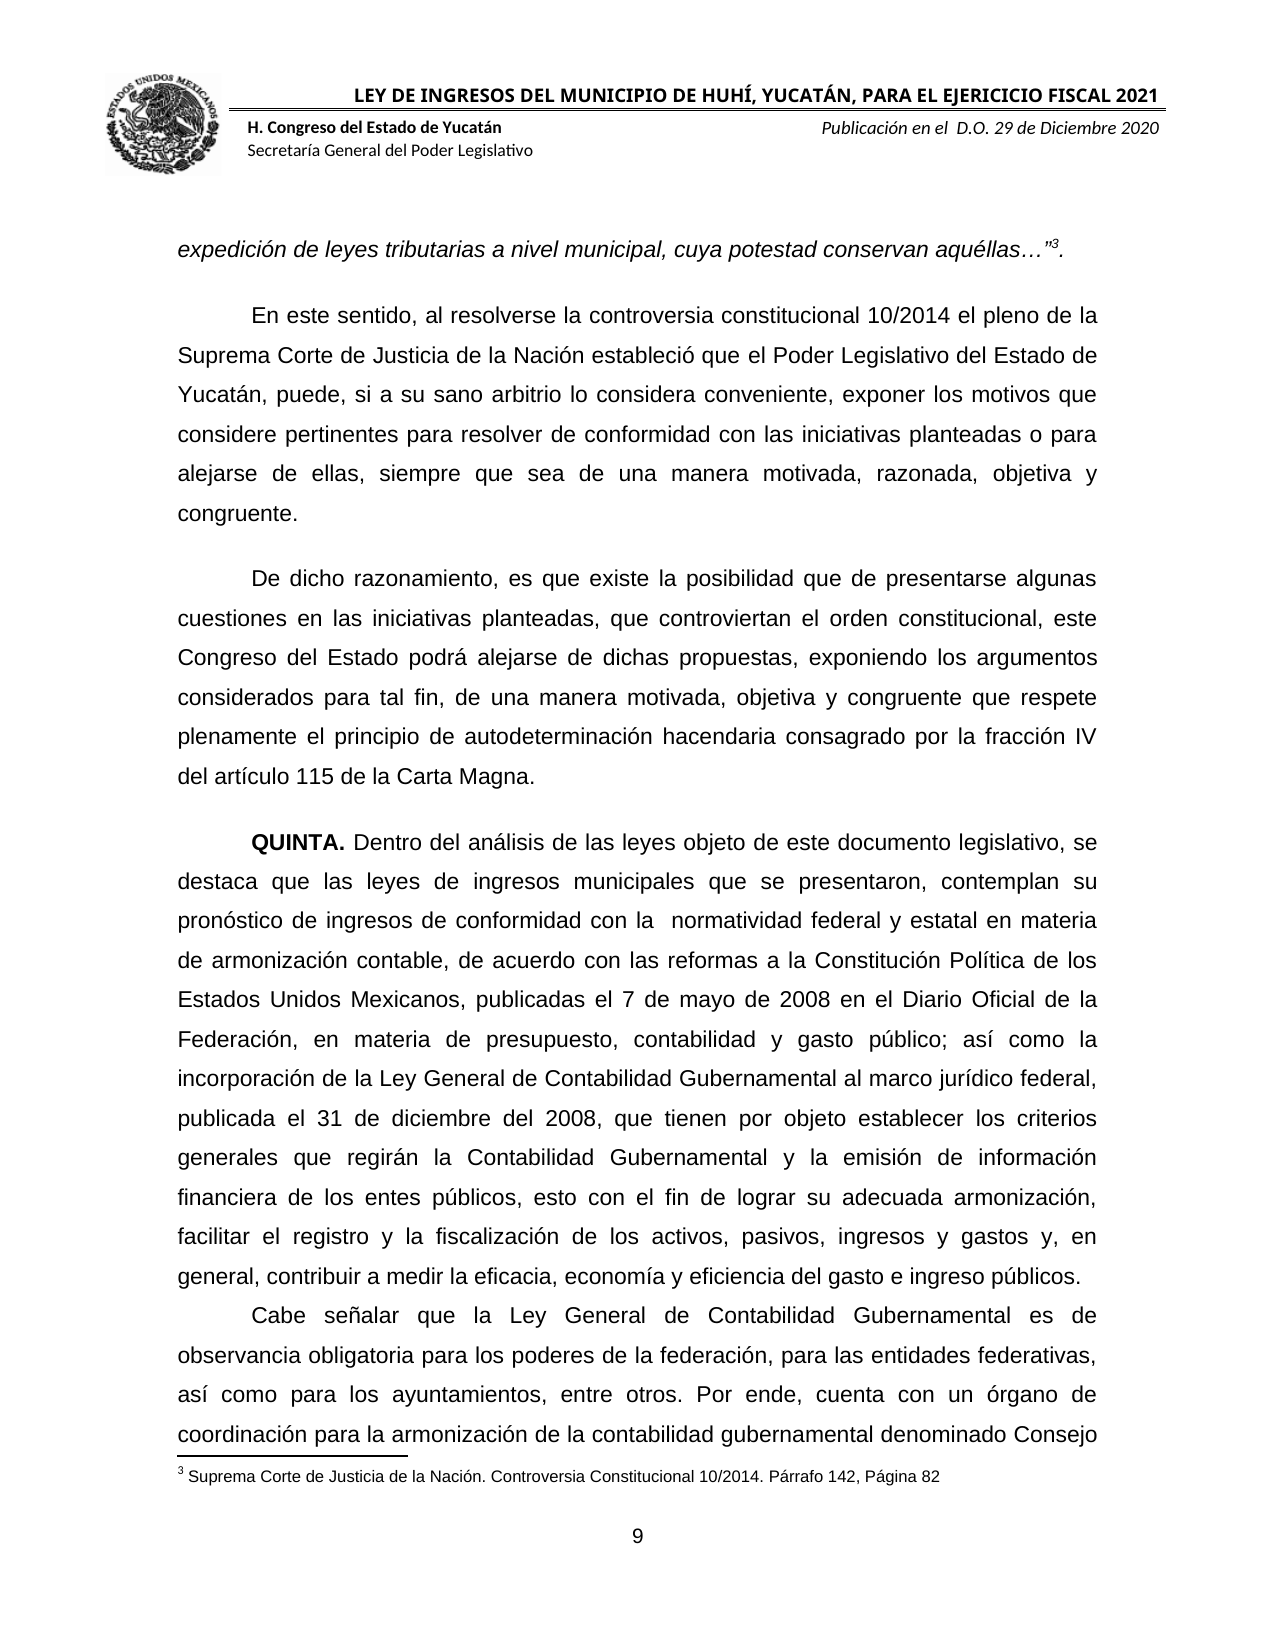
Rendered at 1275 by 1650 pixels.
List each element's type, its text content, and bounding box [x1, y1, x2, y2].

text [177, 1302, 1098, 1447]
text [177, 236, 1098, 263]
text De dicho razonamiento, es que existe la posibilidad que de presentarse algunas cuestiones en las iniciativas planteadas, que controviertan el orden constitucional, este Congreso del Estado podrá alejarse de dichas propuestas, exponiendo los argumentos considerados para tal fin, de una manera motivada, objetiva y congruente que respete plenamente el principio de autodeterminación hacendaria consagrado por la fracción IV del artículo 115 de la Carta Magna. [177, 565, 1098, 789]
text QUINTA. Dentro del análisis de las leyes objeto de este documento legislativo, se destaca que las leyes de ingresos municipales que se presentaron, contemplan su pronóstico de ingresos de conformidad con la normatividad federal y estatal en materia de armonización contable, de acuerdo con las reformas a la Constitución Política de los Estados Unidos Mexicanos, publicadas el 7 de mayo de 2008 en el Diario Oficial de la Federación, en materia de presupuesto, contabilidad y gasto público; así como la incorporación de la Ley General de Contabilidad Gubernamental al marco jurídico federal, publicada el 31 de diciembre del 2008, que tienen por objeto establecer los criterios generales que regirán la Contabilidad Gubernamental y la emisión de información financiera de los entes públicos, esto con el fin de lograr su adecuada armonización, facilitar el registro y la fiscalización de los activos, pasivos, ingresos y gastos y, en general, contribuir a medir la eficacia, economía y eficiencia del gasto e ingreso públicos. [177, 828, 1098, 1289]
text En este sentido, al resolverse la controversia constitucional 10/2014 el pleno de la Suprema Corte de Justicia de la Nación estableció que el Poder Legislativo del Estado de Yucatán, puede, si a su sano arbitrio lo considera conveniente, exponer los motivos que considere pertinentes para resolver de conformidad con las iniciativas planteadas o para alejarse de ellas, siempre que sea de una manera motivada, razonada, objetiva y congruente. [177, 302, 1098, 526]
